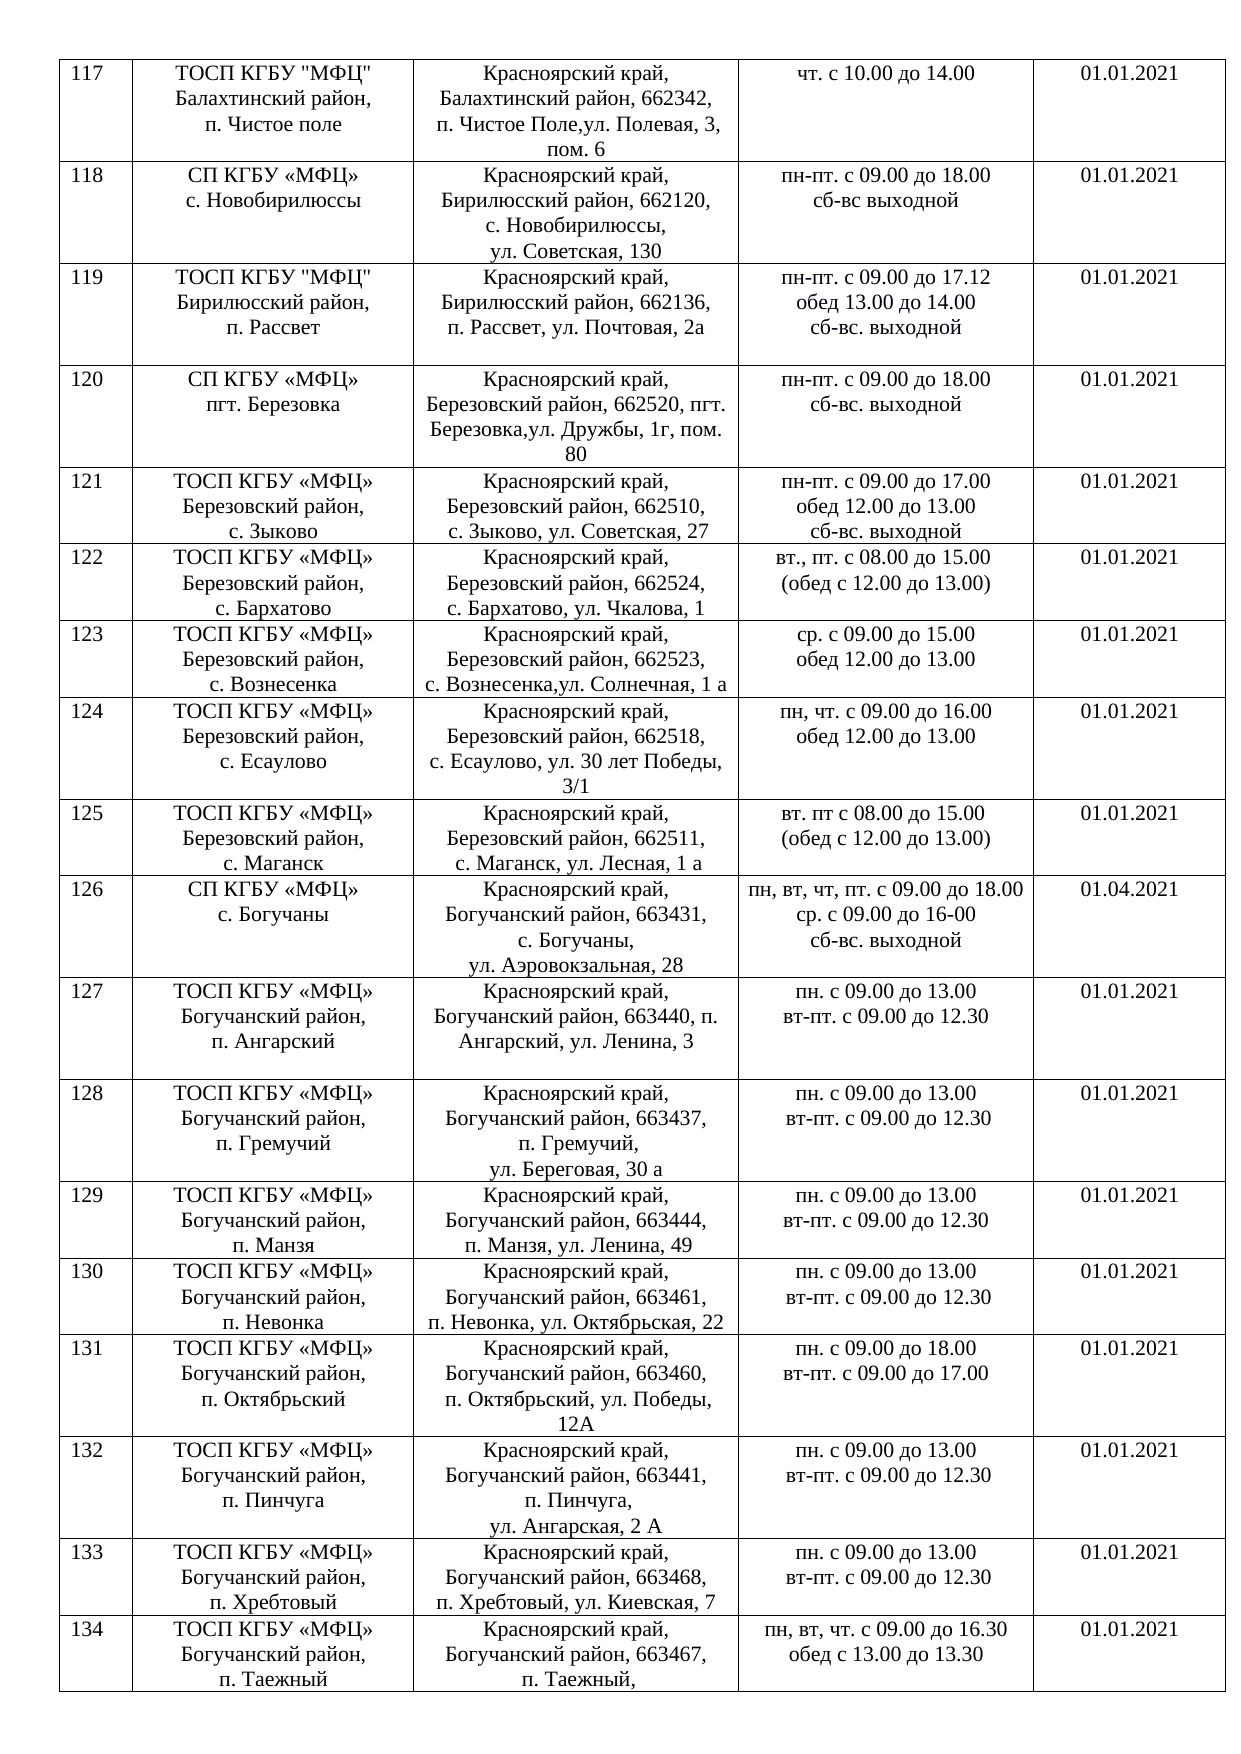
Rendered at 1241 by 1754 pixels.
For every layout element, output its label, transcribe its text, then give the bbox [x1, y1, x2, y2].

table_cell Красноярский край, Березовский район, 662510, с. Зыково, ул. Советская, 27 [414, 468, 738, 543]
table_cell Красноярский край, Березовский район, 662518, с. Есаулово, ул. 30 лет Победы, 3/1 [414, 698, 738, 798]
table_cell 01.01.2021 [1034, 60, 1225, 161]
table_cell 01.04.2021 [1034, 876, 1225, 977]
table_cell ТОСП КГБУ «МФЦ» Березовский район, с. Бархатово [133, 544, 413, 620]
table_cell 01.01.2021 [1034, 264, 1225, 365]
table_cell Красноярский край, Бирилюсский район, 662136, п. Рассвет, ул. Почтовая, 2а [414, 264, 738, 365]
table_cell пн. с 09.00 до 18.00 вт-пт. с 09.00 до 17.00 [739, 1335, 1033, 1436]
table_cell ТОСП КГБУ «МФЦ» Богучанский район, п. Ангарский [133, 978, 413, 1079]
table_cell вт., пт. с 08.00 до 15.00 (обед с 12.00 до 13.00) [739, 544, 1033, 620]
table_cell 129 [60, 1182, 132, 1257]
table_cell 01.01.2021 [1034, 162, 1225, 263]
table_cell пн. с 09.00 до 13.00 вт-пт. с 09.00 до 12.30 [739, 1182, 1033, 1257]
table_cell СП КГБУ «МФЦ» с. Богучаны [133, 876, 413, 977]
table_cell 133 [60, 1539, 132, 1614]
table_cell 01.01.2021 [1034, 1539, 1225, 1614]
table_cell СП КГБУ «МФЦ» с. Новобирилюссы [133, 162, 413, 263]
table_cell ТОСП КГБУ «МФЦ» Богучанский район, п. Невонка [133, 1259, 413, 1334]
table_cell пн. с 09.00 до 13.00 вт-пт. с 09.00 до 12.30 [739, 1259, 1033, 1334]
table_cell 01.01.2021 [1034, 468, 1225, 543]
table_cell 130 [60, 1259, 132, 1334]
table_cell 127 [60, 978, 132, 1079]
table_cell чт. с 10.00 до 14.00 [739, 60, 1033, 161]
table_cell 117 [60, 60, 132, 161]
table_cell Красноярский край, Березовский район, 662524, с. Бархатово, ул. Чкалова, 1 [414, 544, 738, 620]
table_cell 121 [60, 468, 132, 543]
table_cell ТОСП КГБУ "МФЦ" Бирилюсский район, п. Рассвет [133, 264, 413, 365]
table_cell пн. с 09.00 до 13.00 вт-пт. с 09.00 до 12.30 [739, 1437, 1033, 1538]
table_cell ТОСП КГБУ «МФЦ» Березовский район, с. Зыково [133, 468, 413, 543]
table_cell Красноярский край, Березовский район, 662511, с. Маганск, ул. Лесная, 1 а [414, 800, 738, 875]
table_cell 120 [60, 366, 132, 467]
table_cell Красноярский край, Богучанский район, 663461, п. Невонка, ул. Октябрьская, 22 [414, 1259, 738, 1334]
table_cell Красноярский край, Богучанский район, 663440, п. Ангарский, ул. Ленина, 3 [414, 978, 738, 1079]
table_cell Красноярский край, Богучанский район, 663468, п. Хребтовый, ул. Киевская, 7 [414, 1539, 738, 1614]
table_cell ТОСП КГБУ «МФЦ» Богучанский район, п. Хребтовый [133, 1539, 413, 1614]
table_cell 01.01.2021 [1034, 1182, 1225, 1257]
table_cell пн. с 09.00 до 13.00 вт-пт. с 09.00 до 12.30 [739, 978, 1033, 1079]
table_cell пн-пт. с 09.00 до 18.00 сб-вс выходной [739, 162, 1033, 263]
table_cell вт. пт с 08.00 до 15.00 (обед с 12.00 до 13.00) [739, 800, 1033, 875]
table_cell ТОСП КГБУ «МФЦ» Богучанский район, п. Пинчуга [133, 1437, 413, 1538]
table_cell 123 [60, 621, 132, 697]
table_cell пн, чт. с 09.00 до 16.00 обед 12.00 до 13.00 [739, 698, 1033, 798]
table_cell 122 [60, 544, 132, 620]
table_cell Красноярский край, Бирилюсский район, 662120, с. Новобирилюссы, ул. Советская, 130 [414, 162, 738, 263]
table_cell 01.01.2021 [1034, 1437, 1225, 1538]
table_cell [739, 1616, 1033, 1691]
table_cell ТОСП КГБУ «МФЦ» Березовский район, с. Маганск [133, 800, 413, 875]
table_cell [414, 1616, 738, 1691]
table_cell ТОСП КГБУ «МФЦ» Богучанский район, п. Гремучий [133, 1080, 413, 1181]
table_cell 131 [60, 1335, 132, 1436]
table_cell 125 [60, 800, 132, 875]
table_cell 128 [60, 1080, 132, 1181]
table_cell Красноярский край, Богучанский район, 663441, п. Пинчуга, ул. Ангарская, 2 А [414, 1437, 738, 1538]
table_cell ТОСП КГБУ «МФЦ» Березовский район, с. Есаулово [133, 698, 413, 798]
table_cell 126 [60, 876, 132, 977]
table_cell 01.01.2021 [1034, 1335, 1225, 1436]
table_cell пн-пт. с 09.00 до 17.12 обед 13.00 до 14.00 сб-вс. выходной [739, 264, 1033, 365]
table_cell 01.01.2021 [1034, 1616, 1225, 1691]
table_cell Красноярский край, Богучанский район, 663444, п. Манзя, ул. Ленина, 49 [414, 1182, 738, 1257]
table_cell 134 [60, 1616, 132, 1691]
table_cell ср. с 09.00 до 15.00 обед 12.00 до 13.00 [739, 621, 1033, 697]
table_cell 01.01.2021 [1034, 366, 1225, 467]
table_cell Красноярский край, Березовский район, 662523, с. Вознесенка,ул. Солнечная, 1 а [414, 621, 738, 697]
table_cell 119 [60, 264, 132, 365]
table_cell пн. с 09.00 до 13.00 вт-пт. с 09.00 до 12.30 [739, 1539, 1033, 1614]
table_cell пн, вт, чт, пт. с 09.00 до 18.00 ср. с 09.00 до 16-00 сб-вс. выходной [739, 876, 1033, 977]
table_cell 01.01.2021 [1034, 978, 1225, 1079]
table_cell СП КГБУ «МФЦ» пгт. Березовка [133, 366, 413, 467]
table_cell Красноярский край, Богучанский район, 663431, с. Богучаны, ул. Аэровокзальная, 28 [414, 876, 738, 977]
table_cell Красноярский край, Березовский район, 662520, пгт. Березовка,ул. Дружбы, 1г, пом. 80 [414, 366, 738, 467]
table_cell пн-пт. с 09.00 до 17.00 обед 12.00 до 13.00 сб-вс. выходной [739, 468, 1033, 543]
table_cell Красноярский край, Богучанский район, 663460, п. Октябрьский, ул. Победы, 12А [414, 1335, 738, 1436]
table_cell пн. с 09.00 до 13.00 вт-пт. с 09.00 до 12.30 [739, 1080, 1033, 1181]
table_cell 01.01.2021 [1034, 698, 1225, 798]
table_cell 01.01.2021 [1034, 1259, 1225, 1334]
table_cell 132 [60, 1437, 132, 1538]
table_cell 124 [60, 698, 132, 798]
table_cell Красноярский край, Балахтинский район, 662342, п. Чистое Поле,ул. Полевая, 3, пом. 6 [414, 60, 738, 161]
table_cell ТОСП КГБУ «МФЦ» Богучанский район, п. Манзя [133, 1182, 413, 1257]
table_cell ТОСП КГБУ «МФЦ» Березовский район, с. Вознесенка [133, 621, 413, 697]
table_cell ТОСП КГБУ "МФЦ" Балахтинский район, п. Чистое поле [133, 60, 413, 161]
table_cell пн-пт. с 09.00 до 18.00 сб-вс. выходной [739, 366, 1033, 467]
table_cell 01.01.2021 [1034, 621, 1225, 697]
table_cell ТОСП КГБУ «МФЦ» Богучанский район, п. Октябрьский [133, 1335, 413, 1436]
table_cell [133, 1616, 413, 1691]
table_cell 01.01.2021 [1034, 544, 1225, 620]
table_cell Красноярский край, Богучанский район, 663437, п. Гремучий, ул. Береговая, 30 а [414, 1080, 738, 1181]
table_cell 01.01.2021 [1034, 800, 1225, 875]
table_cell 118 [60, 162, 132, 263]
table_cell 01.01.2021 [1034, 1080, 1225, 1181]
